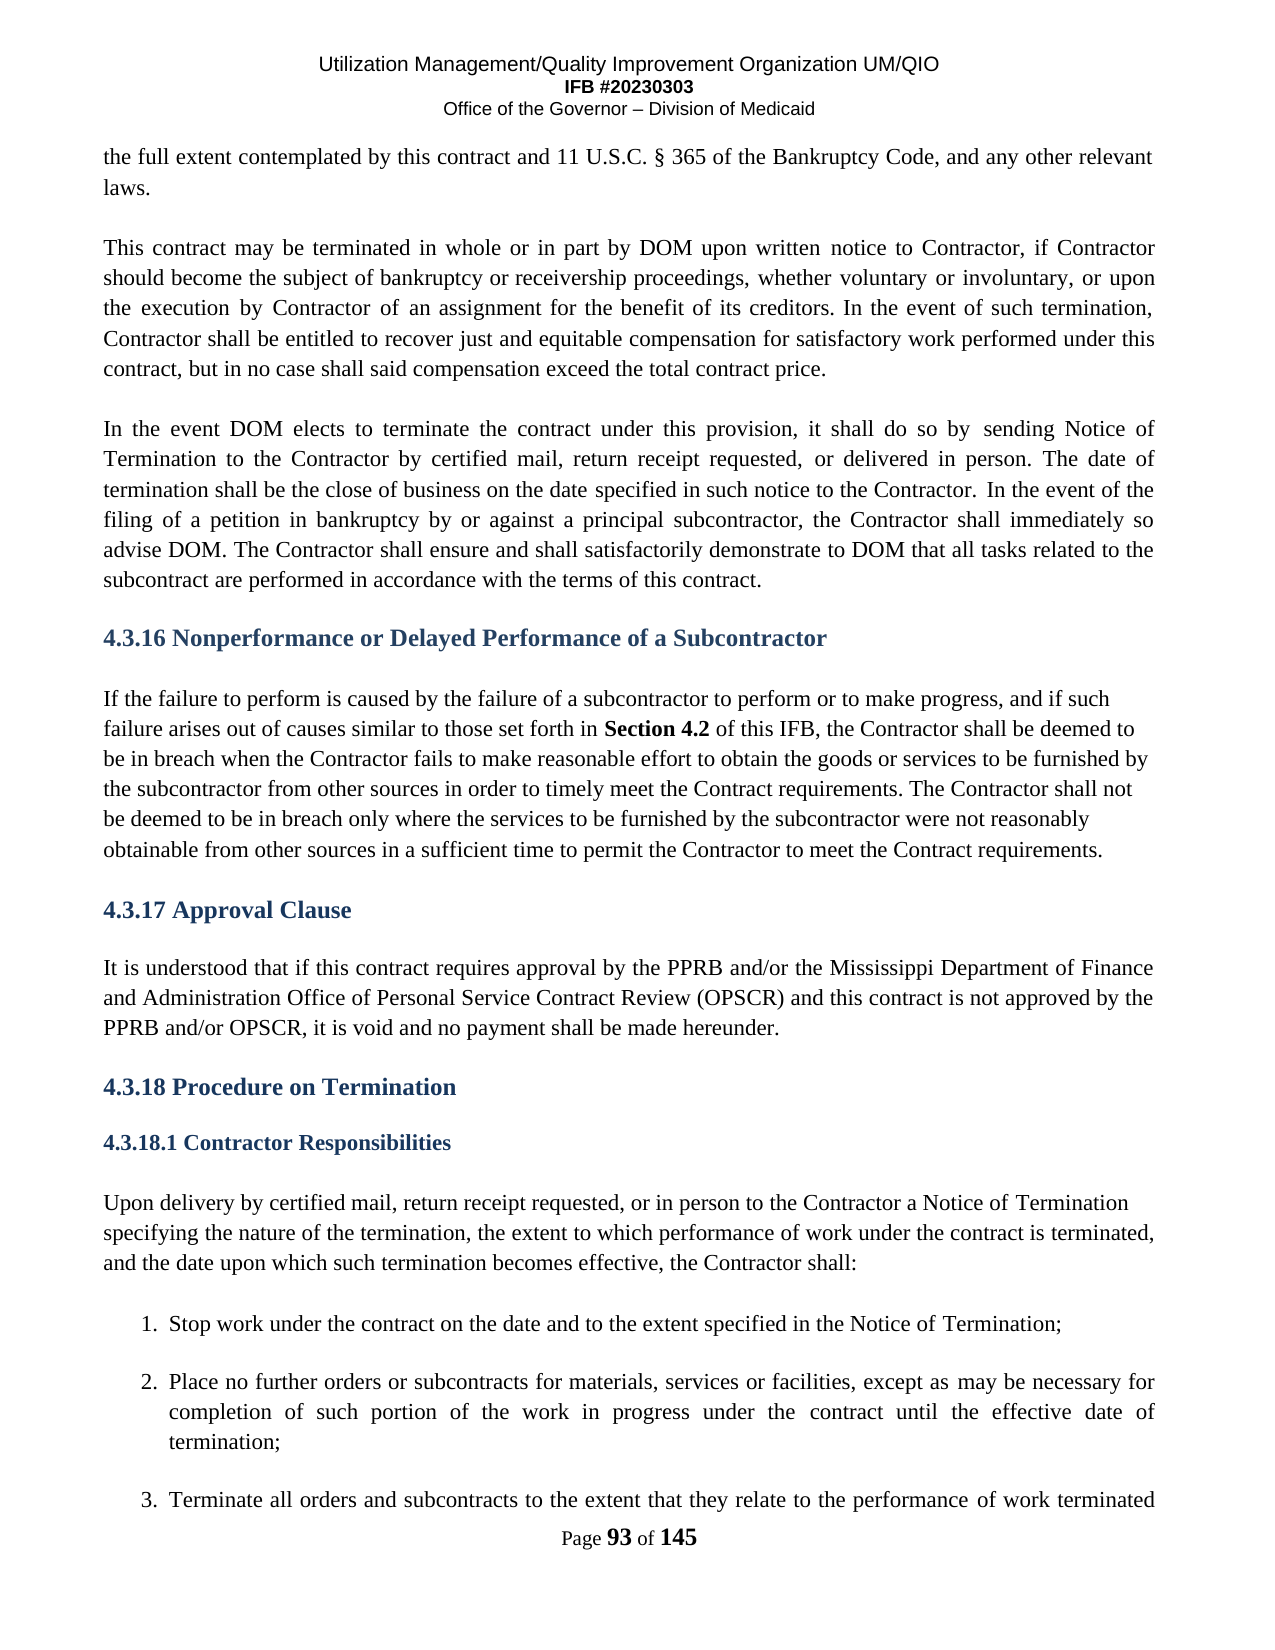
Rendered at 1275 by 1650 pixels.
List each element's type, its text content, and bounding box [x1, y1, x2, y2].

text 4.3.16 Nonperformance or Delayed Performance of a Subcontractor [103, 623, 1155, 652]
title Stop work under the contract on the date and to the extent specified in the Notice of Termination; [141, 1310, 1155, 1336]
text In the event DOM elects to terminate the contract under this provision, it shall do so by sending Notice of Termination to the Contractor by certified mail, return receipt requested, or delivered in person. The date of termination shall be the close of business on the date specified in such notice to the Contractor. In the event of the filing of a petition in bankruptcy by or against a principal subcontractor, the Contractor shall immediately so advise DOM. The Contractor shall ensure and shall satisfactorily demonstrate to DOM that all tasks related to the subcontract are performed in accordance with the terms of this contract. [103, 415, 1155, 593]
text 4.3.18.1 Contractor Responsibilities [103, 1129, 1155, 1156]
text It is understood that if this contract requires approval by the PPRB and/or the Mississippi Department of Finance and Administration Office of Personal Service Contract Review (OPSCR) and this contract is not approved by the PPRB and/or OPSCR, it is void and no payment shall be made hereunder. [103, 954, 1155, 1040]
text If the failure to perform is caused by the failure of a subcontractor to perform or to make progress, and if such failure arises out of causes similar to those set forth in Section 4.2 of this IFB, the Contractor shall be deemed to be in breach when the Contractor fails to make reasonable effort to obtain the goods or services to be furnished by the subcontractor from other sources in order to timely meet the Contract requirements. The Contractor shall not be deemed to be in breach only where the services to be furnished by the subcontractor were not reasonably obtainable from other sources in a sufficient time to permit the Contractor to meet the Contract requirements. [103, 685, 1155, 862]
text Upon delivery by certified mail, return receipt requested, or in person to the Contractor a Notice of Termination specifying the nature of the termination, the extent to which performance of work under the contract is terminated, and the date upon which such termination becomes effective, the Contractor shall: [103, 1189, 1155, 1276]
title Place no further orders or subcontracts for materials, services or facilities, except as may be necessary for completion of such portion of the work in progress under the contract until the effective date of termination; [141, 1368, 1155, 1454]
text This contract may be terminated in whole or in part by DOM upon written notice to Contractor, if Contractor should become the subject of bankruptcy or receivership proceedings, whether voluntary or involuntary, or upon the execution by Contractor of an assignment for the benefit of its creditors. In the event of such termination, Contractor shall be entitled to recover just and equitable compensation for satisfactory work performed under this contract, but in no case shall said compensation exceed the total contract price. [103, 234, 1155, 381]
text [103, 143, 1155, 200]
text 4.3.18 Procedure on Termination [103, 1072, 1155, 1101]
text 4.3.17 Approval Clause [103, 895, 1155, 923]
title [141, 1486, 1155, 1512]
